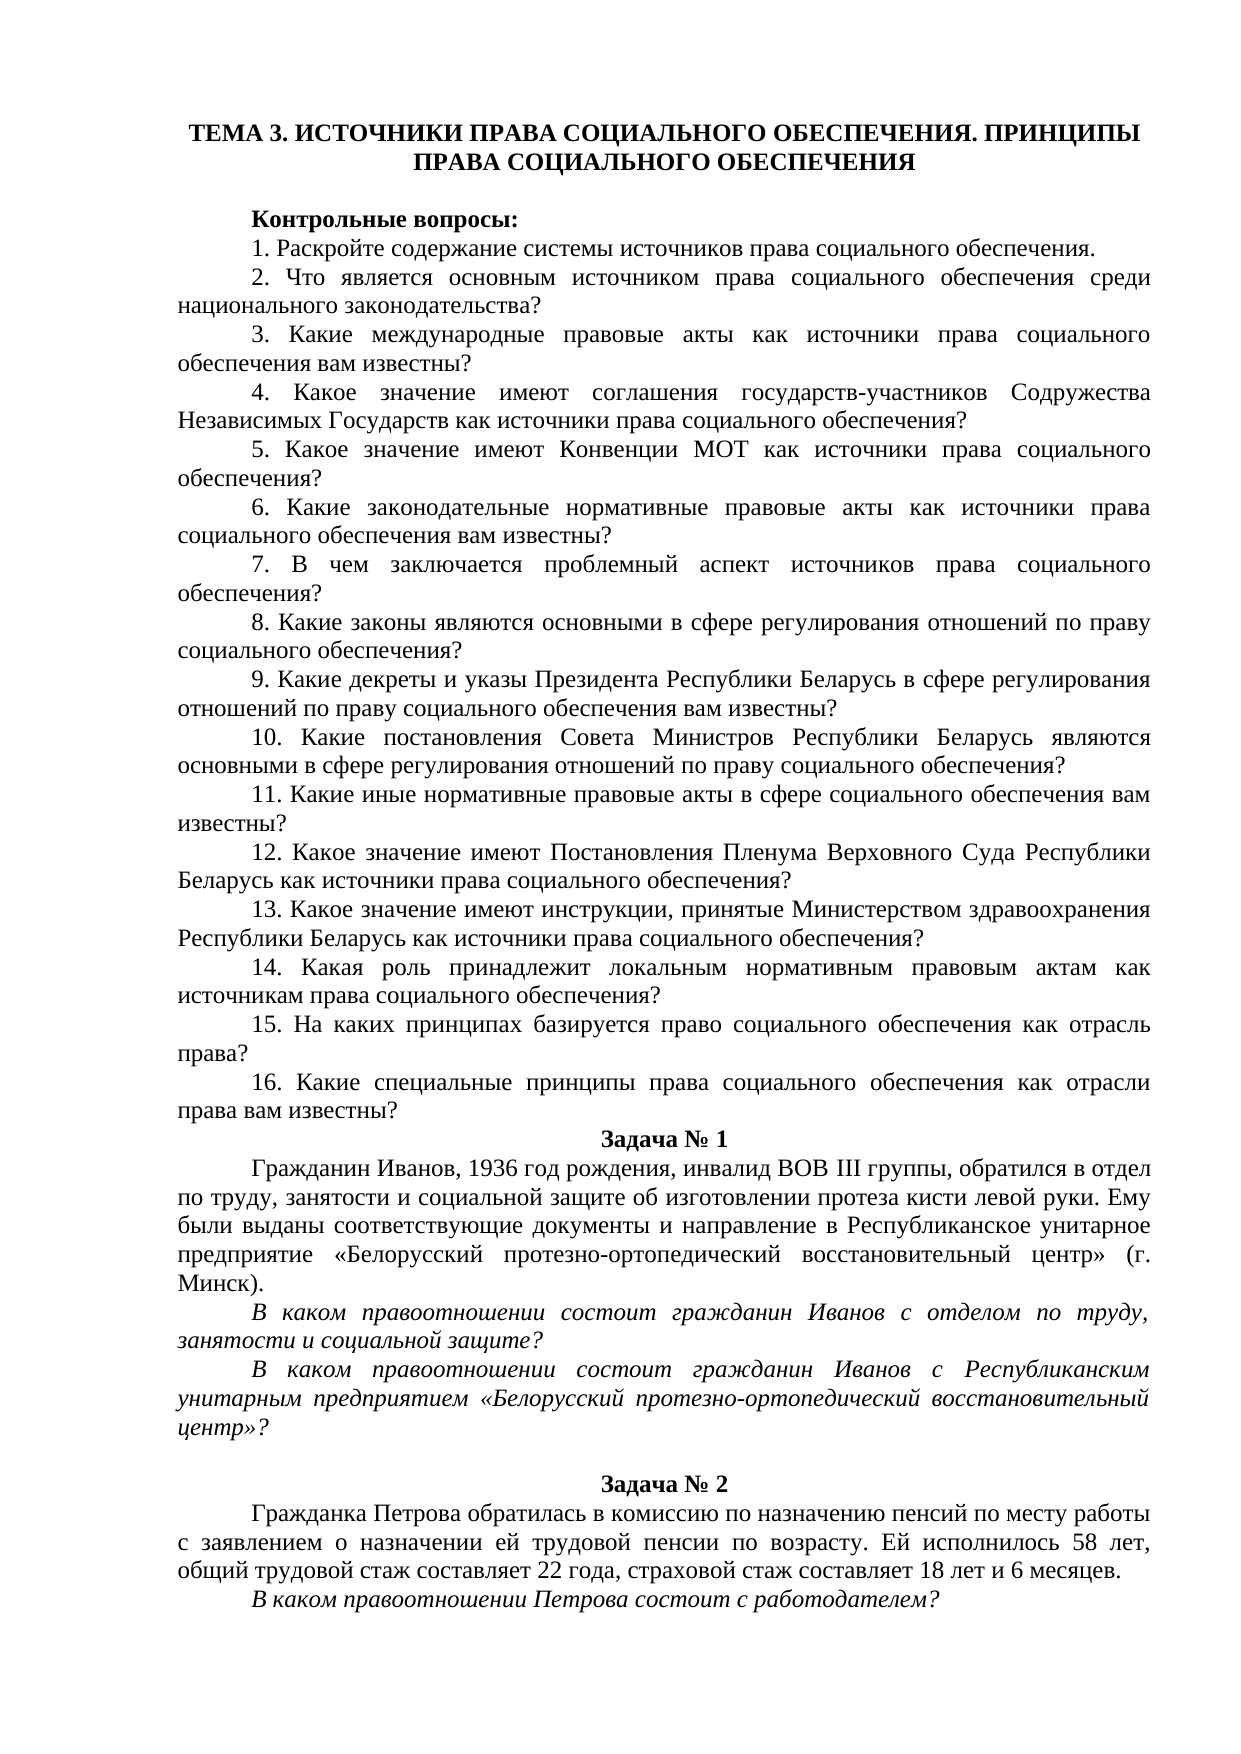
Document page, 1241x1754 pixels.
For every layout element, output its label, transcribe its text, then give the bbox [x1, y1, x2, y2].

text 1. Раскройте содержание системы источников права социального обеспечения. [177, 233, 1152, 262]
text Задача № 2 [177, 1469, 1152, 1498]
text 12. Какое значение имеют Постановления Пленума Верховного Суда Республики Беларусь как источники права социального обеспечения? [177, 837, 1152, 894]
text 5. Какое значение имеют Конвенции МОТ как источники права социального обеспечения? [177, 434, 1152, 492]
text 3. Какие международные правовые акты как источники права социального обеспечения вам известны? [177, 319, 1152, 377]
text Задача № 1 [177, 1124, 1152, 1153]
text 10. Какие постановления Совета Министров Республики Беларусь являются основными в сфере регулирования отношений по праву социального обеспечения? [177, 722, 1152, 779]
text 13. Какое значение имеют инструкции, принятые Министерством здравоохранения Республики Беларусь как источники права социального обеспечения? [177, 894, 1152, 952]
text 6. Какие законодательные нормативные правовые акты как источники права социального обеспечения вам известны? [177, 492, 1152, 549]
text Контрольные вопросы: [177, 204, 1152, 233]
text 9. Какие декреты и указы Президента Республики Беларусь в сфере регулирования отношений по праву социального обеспечения вам известны? [177, 664, 1152, 722]
text 7. В чем заключается проблемный аспект источников права социального обеспечения? [177, 549, 1152, 607]
text Гражданин Иванов, 1936 год рождения, инвалид ВОВ III группы, обратился в отдел по труду, занятости и социальной защите об изготовлении протеза кисти левой руки. Ему были выданы соответствующие документы и направление в Республиканское унитарное предприятие «Белорусский протезно-ортопедический восстановительный центр» (г. Минск). [177, 1153, 1152, 1297]
text 11. Какие иные нормативные правовые акты в сфере социального обеспечения вам известны? [177, 779, 1152, 837]
text Тема 3. Источники права социального обеспечения. Принципы права социального обеспечения [177, 118, 1152, 176]
text 16. Какие специальные принципы права социального обеспечения как отрасли права вам известны? [177, 1067, 1152, 1124]
text 8. Какие законы являются основными в сфере регулирования отношений по праву социального обеспечения? [177, 607, 1152, 664]
text 4. Какое значение имеют соглашения государств-участников Содружества Независимых Государств как источники права социального обеспечения? [177, 377, 1152, 434]
text В каком правоотношении состоит гражданин Иванов с отделом по труду, занятости и социальной защите? [177, 1297, 1152, 1354]
text 15. На каких принципах базируется право социального обеспечения как отрасль права? [177, 1009, 1152, 1067]
text 2. Что является основным источником права социального обеспечения среди национального законодательства? [177, 262, 1152, 319]
text В каком правоотношении состоит гражданин Иванов с Республиканским унитарным предприятием «Белорусский протезно-ортопедический восстановительный центр»? [177, 1354, 1152, 1441]
text Гражданка Петрова обратилась в комиссию по назначению пенсий по месту работы с заявлением о назначении ей трудовой пенсии по возрасту. Ей исполнилось 58 лет, общий трудовой стаж составляет 22 года, страховой стаж составляет 18 лет и 6 месяцев. [177, 1498, 1152, 1584]
text 14. Какая роль принадлежит локальным нормативным правовым актам как источникам права социального обеспечения? [177, 952, 1152, 1009]
text В каком правоотношении Петрова состоит с работодателем? [177, 1584, 1152, 1613]
